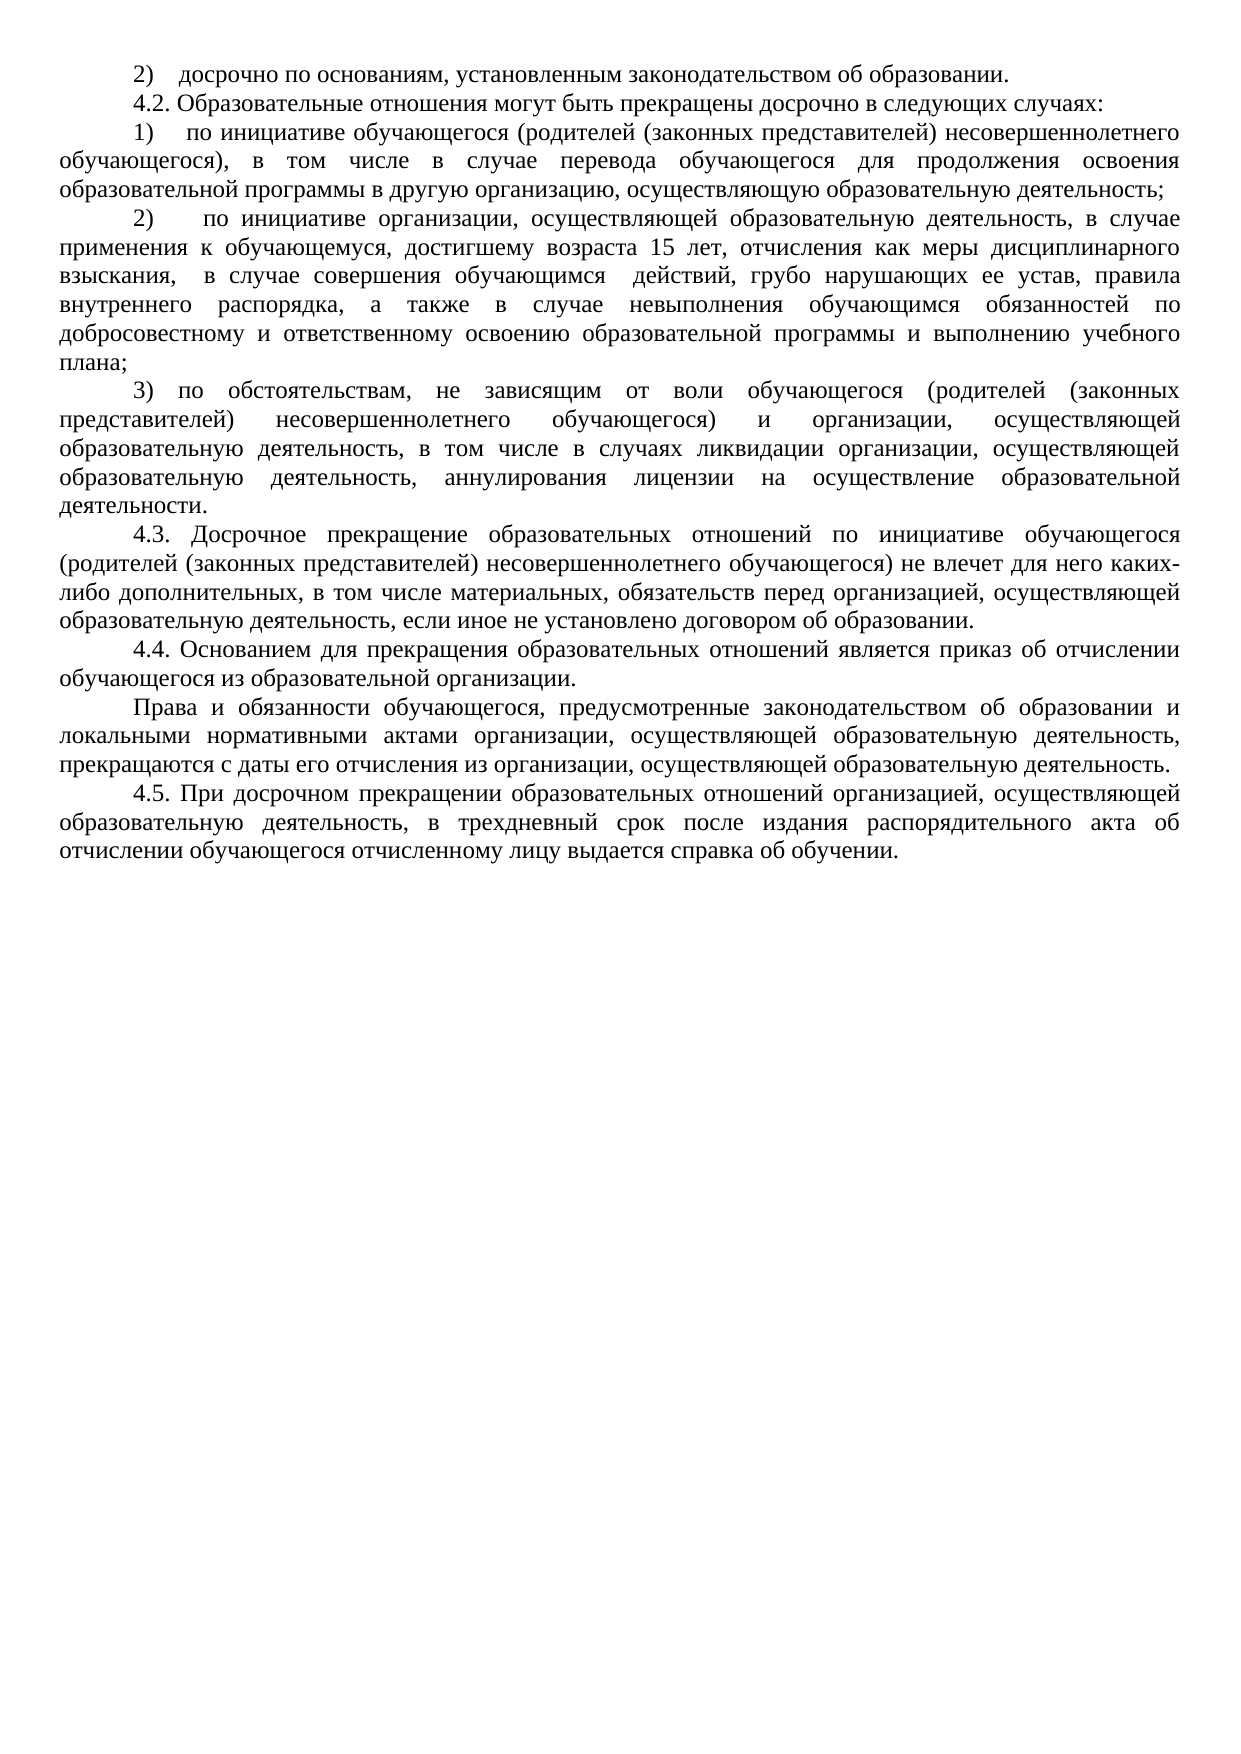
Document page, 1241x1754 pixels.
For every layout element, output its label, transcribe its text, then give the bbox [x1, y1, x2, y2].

text 2) досрочно по основаниям, установленным законодательством об образовании. [59, 59, 1181, 88]
text 2) по инициативе организации, осуществляющей образовательную деятельность, в случае применения к обучающемуся, достигшему возраста 15 лет, отчисления как меры дисциплинарного взыскания, в случае совершения обучающимся действий, грубо нарушающих ее устав, правила внутреннего распорядка, а также в случае невыполнения обучающимся обязанностей по добросовестному и ответственному освоению образовательной программы и выполнению учебного плана; [59, 203, 1181, 375]
text Права и обязанности обучающегося, предусмотренные законодательством об образовании и локальными нормативными актами организации, осуществляющей образовательную деятельность, прекращаются с даты его отчисления из организации, осуществляющей образовательную деятельность. [59, 692, 1181, 778]
text 4.2. Образовательные отношения могут быть прекращены досрочно в следующих случаях: [59, 88, 1181, 117]
text 4.3. Досрочное прекращение образовательных отношений по инициативе обучающегося (родителей (законных представителей) несовершеннолетнего обучающегося) не влечет для него каких-либо дополнительных, в том числе материальных, обязательств перед организацией, осуществляющей образовательную деятельность, если иное не установлено договором об образовании. [59, 519, 1181, 634]
text 4.5. При досрочном прекращении образовательных отношений организацией, осуществляющей образовательную деятельность, в трехдневный срок после издания распорядительного акта об отчислении обучающегося отчисленному лицу выдается справка об обучении. [59, 778, 1181, 864]
text 3) по обстоятельствам, не зависящим от воли обучающегося (родителей (законных представителей) несовершеннолетнего обучающегося) и организации, осуществляющей образовательную деятельность, в том числе в случаях ликвидации организации, осуществляющей образовательную деятельность, аннулирования лицензии на осуществление образовательной деятельности. [59, 375, 1181, 519]
text 1) по инициативе обучающегося (родителей (законных представителей) несовершеннолетнего обучающегося), в том числе в случае перевода обучающегося для продолжения освоения образовательной программы в другую организацию, осуществляющую образовательную деятельность; [59, 117, 1181, 203]
text 4.4. Основанием для прекращения образовательных отношений является приказ об отчислении обучающегося из образовательной организации. [59, 634, 1181, 692]
